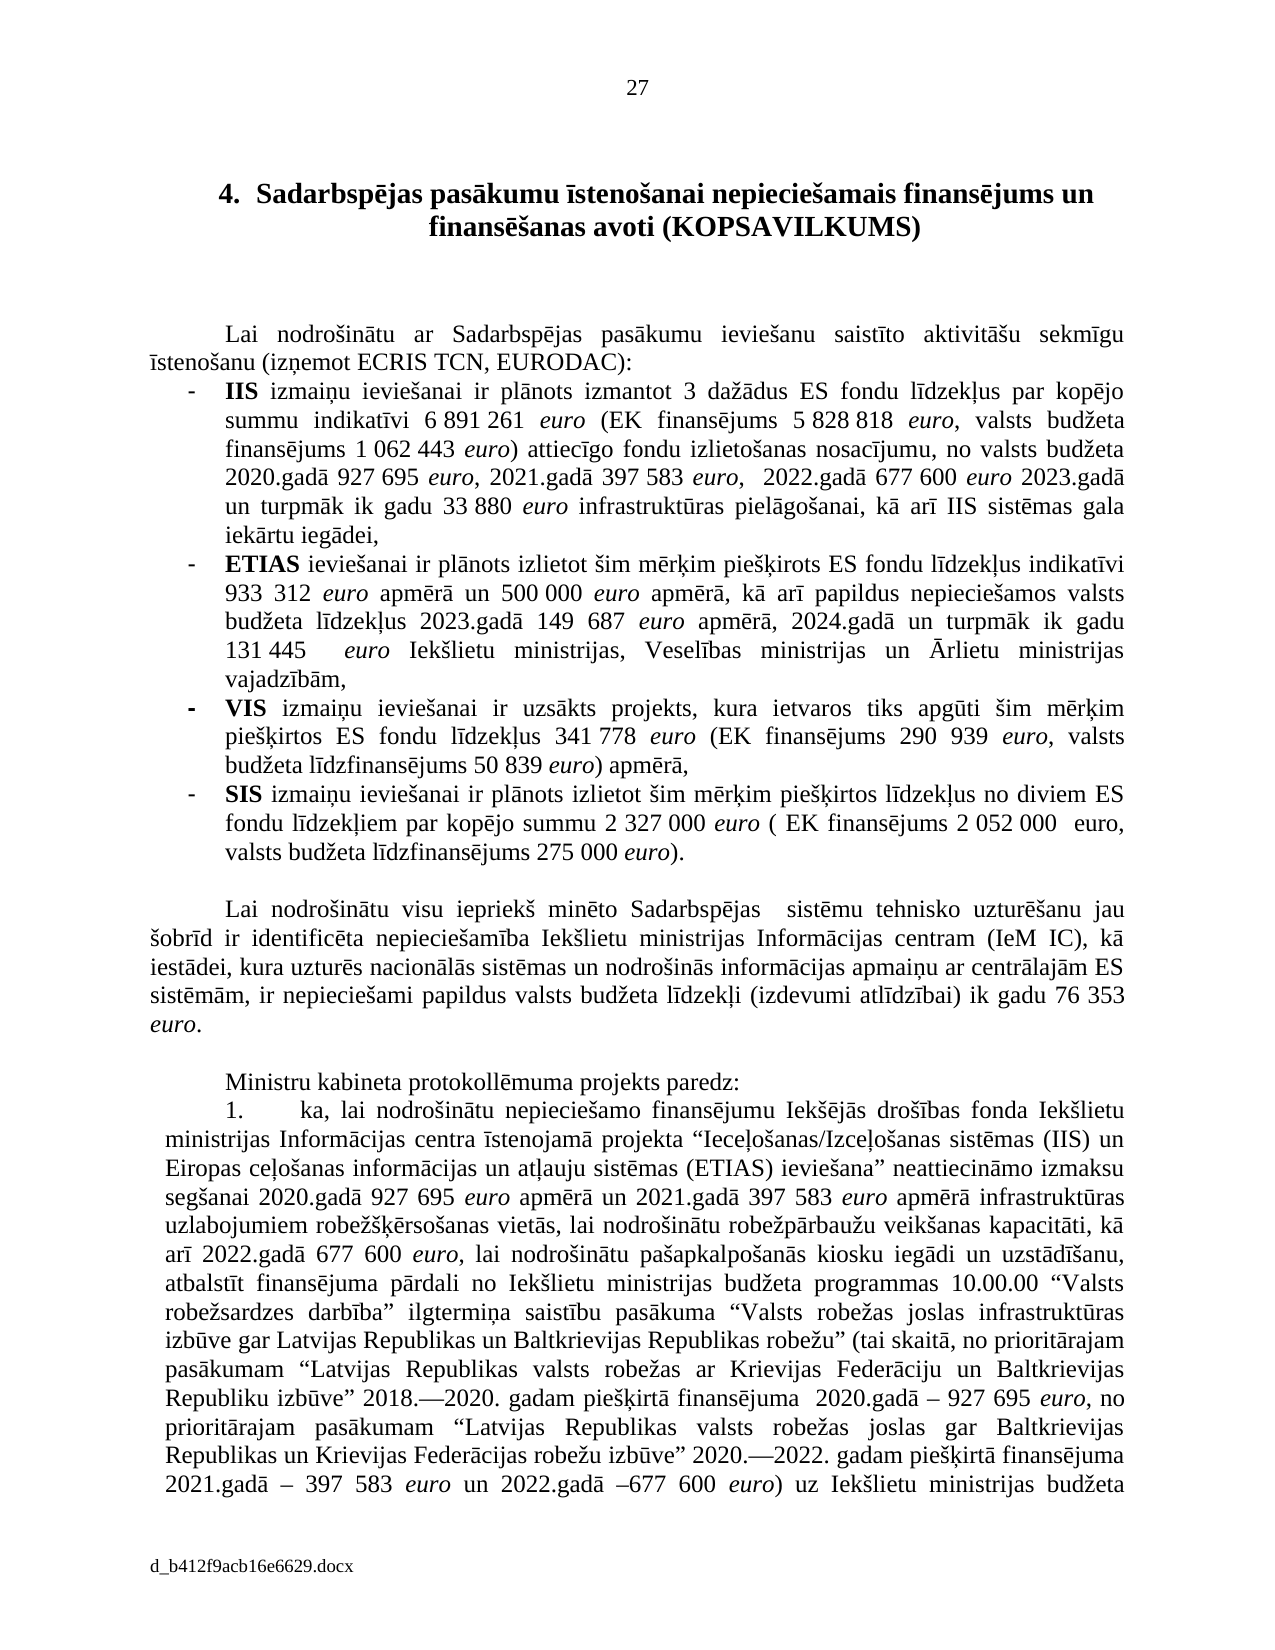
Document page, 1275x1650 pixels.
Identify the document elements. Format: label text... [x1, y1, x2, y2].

list VIS izmaiņu ieviešanai ir uzsākts projekts, kura ietvaros tiks apgūti šim mērķim piešķirtos ES fondu līdzekļus 341 778 euro (EK finansējums 290 939 euro, valsts budžeta līdzfinansējums 50 839 euro) apmērā, [187, 693, 1125, 779]
list IIS izmaiņu ieviešanai ir plānots izmantot 3 dažādus ES fondu līdzekļus par kopējo summu indikatīvi 6 891 261 euro (EK finansējums 5 828 818 euro, valsts budžeta finansējums 1 062 443 euro) attiecīgo fondu izlietošanas nosacījumu, no valsts budžeta 2020.gadā 927 695 euro, 2021.gadā 397 583 euro, 2022.gadā 677 600 euro 2023.gadā un turpmāk ik gadu 33 880 euro infrastruktūras pielāgošanai, kā arī IIS sistēmas gala iekārtu iegādei, [187, 376, 1125, 549]
list SIS izmaiņu ieviešanai ir plānots izlietot šim mērķim piešķirtos līdzekļus no diviem ES fondu līdzekļiem par kopējo summu 2 327 000 euro ( EK finansējums 2 052 000 euro, valsts budžeta līdzfinansējums 275 000 euro). [187, 779, 1125, 865]
text Ministru kabineta protokollēmuma projekts paredz: [150, 1067, 1125, 1095]
list ETIAS ieviešanai ir plānots izlietot šim mērķim piešķirots ES fondu līdzekļus indikatīvi 933 312 euro apmērā un 500 000 euro apmērā, kā arī papildus nepieciešamos valsts budžeta līdzekļus 2023.gadā 149 687 euro apmērā, 2024.gadā un turpmāk ik gadu 131 445 euro Iekšlietu ministrijas, Veselības ministrijas un Ārlietu ministrijas vajadzībām, [187, 549, 1125, 693]
title Sadarbspējas pasākumu īstenošanai nepieciešamais finansējums un finansēšanas avoti (KOPSAVILKUMS) [187, 176, 1125, 243]
text Lai nodrošinātu visu iepriekš minēto Sadarbspējas sistēmu tehnisko uzturēšanu jau šobrīd ir identificēta nepieciešamība Iekšlietu ministrijas Informācijas centram (IeM IC), kā iestādei, kura uzturēs nacionālās sistēmas un nodrošinās informācijas apmaiņu ar centrālajām ES sistēmām, ir nepieciešami papildus valsts budžeta līdzekļi (izdevumi atlīdzībai) ik gadu 76 353 euro. [150, 894, 1125, 1038]
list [165, 1095, 1125, 1498]
text Lai nodrošinātu ar Sadarbspējas pasākumu ieviešanu saistīto aktivitāšu sekmīgu īstenošanu (izņemot ECRIS TCN, EURODAC): [150, 319, 1125, 376]
